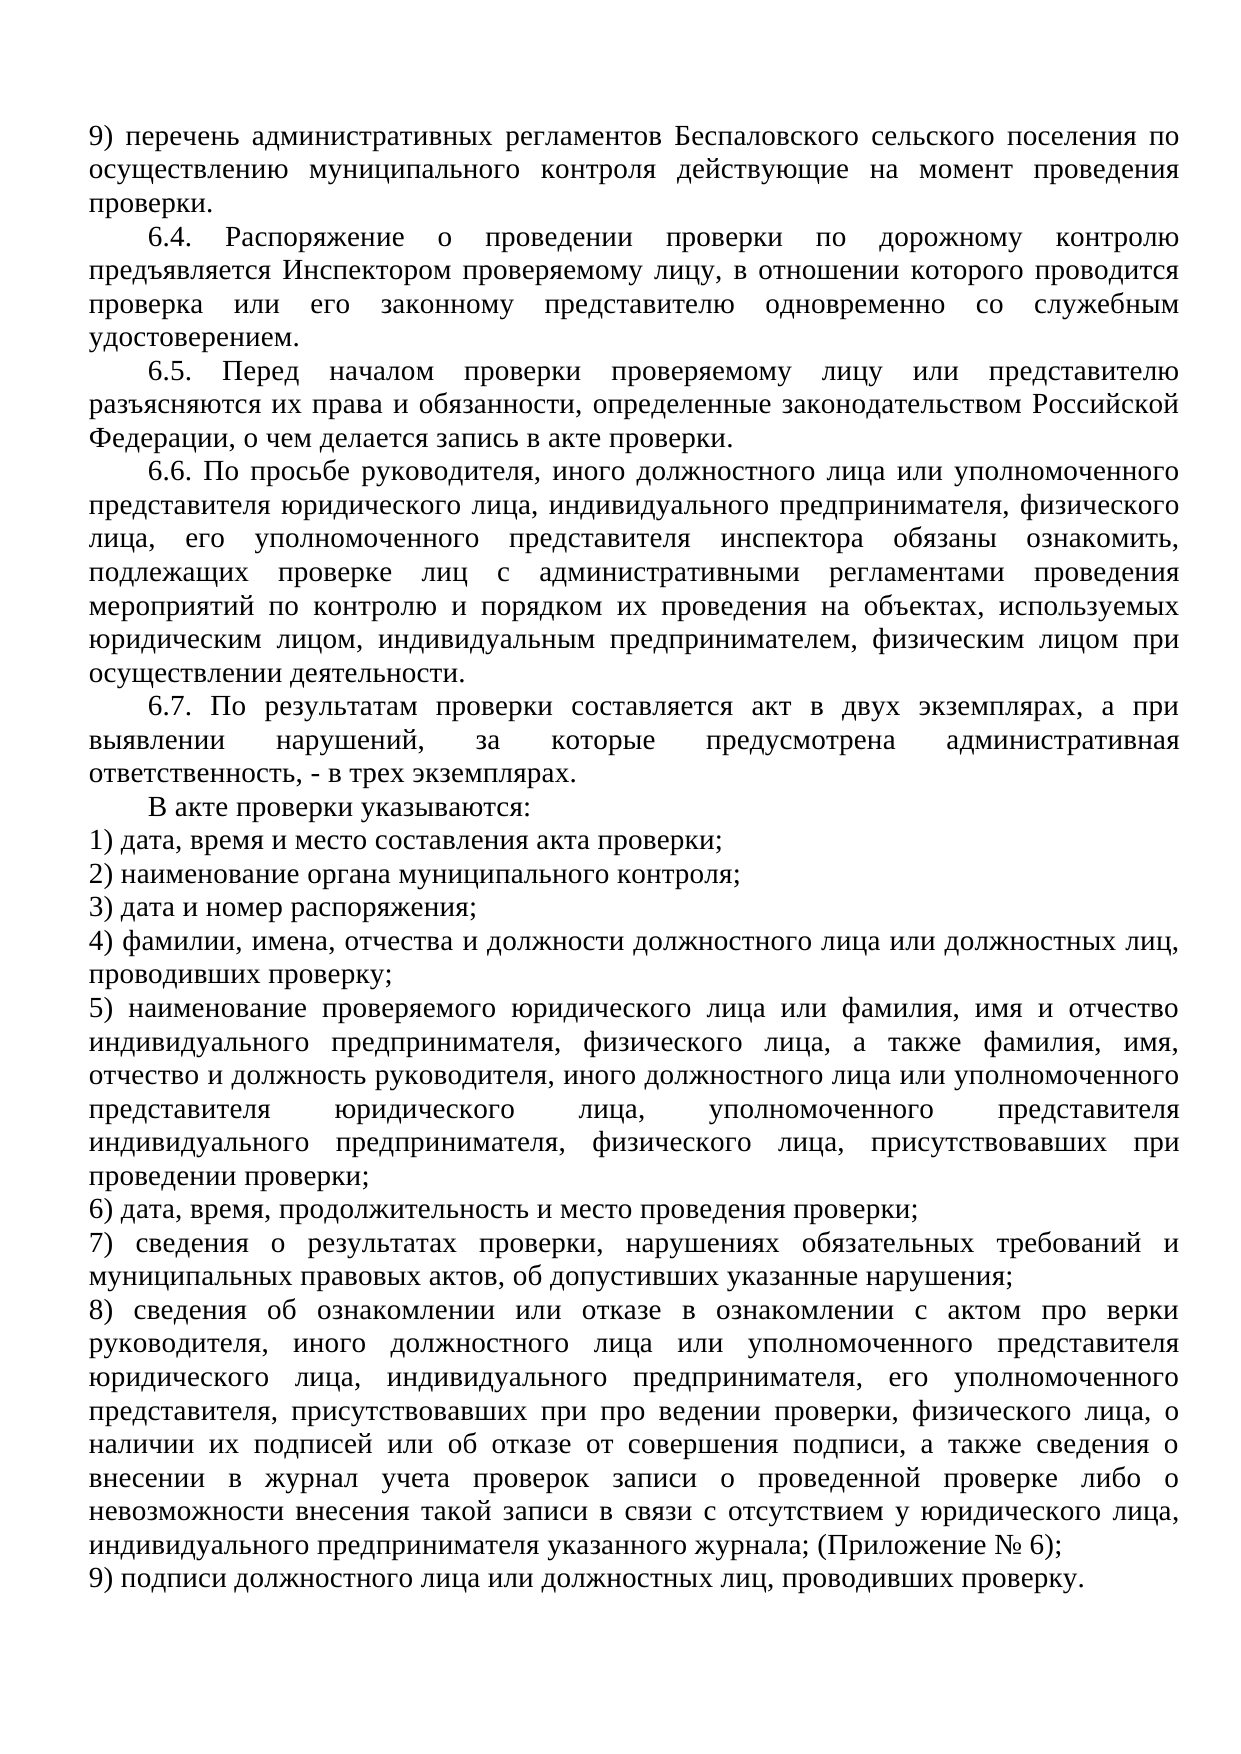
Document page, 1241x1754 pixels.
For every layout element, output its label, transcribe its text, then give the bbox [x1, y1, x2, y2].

text 9) перечень административных регламентов Беспаловского сельского поселения по осуществлению муниципального контроля действующие на момент проведения проверки. [89, 118, 1181, 219]
text 8) сведения об ознакомлении или отказе в ознакомлении с актом про верки руководителя, иного должностного лица или уполномоченного представителя юридического лица, индивидуального предпринимателя, его уполномоченного представителя, присутствовавших при про ведении проверки, физического лица, о наличии их подписей или об отказе от совершения подписи, а также сведения о внесении в журнал учета проверок записи о проведенной проверке либо о невозможности внесения такой записи в связи с отсутствием у юридического лица, индивидуального предпринимателя указанного журнала; (Приложение № 6); [89, 1292, 1181, 1560]
text 2) наименование органа муниципального контроля; [89, 856, 1181, 889]
text 3) дата и номер распоряжения; [89, 889, 1181, 923]
text 6.7. По результатам проверки составляется акт в двух экземплярах, а при выявлении нарушений, за которые предусмотрена административная ответственность, - в трех экземплярах. [89, 688, 1181, 789]
text 1) дата, время и место составления акта проверки; [89, 822, 1181, 856]
text В акте проверки указываются: [89, 789, 1181, 822]
text 9) подписи должностного лица или должностных лиц, проводивших проверку. [89, 1560, 1181, 1594]
text 4) фамилии, имена, отчества и должности должностного лица или должностных лиц, проводивших проверку; [89, 923, 1181, 990]
text 6.5. Перед началом проверки проверяемому лицу или представителю разъясняются их права и обязанности, определенные законодательством Российской Федерации, о чем делается запись в акте проверки. [89, 353, 1181, 453]
text 6) дата, время, продолжительность и место проведения проверки; [89, 1191, 1181, 1225]
text 6.6. По просьбе руководителя, иного должностного лица или уполномоченного представителя юридического лица, индивидуального предпринимателя, физического лица, его уполномоченного представителя инспектора обязаны ознакомить, подлежащих проверке лиц с административными регламентами проведения мероприятий по контролю и порядком их проведения на объектах, используемых юридическим лицом, индивидуальным предпринимателем, физическим лицом при осуществлении деятельности. [89, 453, 1181, 688]
text 7) сведения о результатах проверки, нарушениях обязательных требований и муниципальных правовых актов, об допустивших указанные нарушения; [89, 1225, 1181, 1292]
text 6.4. Распоряжение о проведении проверки по дорожному контролю предъявляется Инспектором проверяемому лицу, в отношении которого проводится проверка или его законному представителю одновременно со служебным удостоверением. [89, 219, 1181, 353]
text 5) наименование проверяемого юридического лица или фамилия, имя и отчество индивидуального предпринимателя, физического лица, а также фамилия, имя, отчество и должность руководителя, иного должностного лица или уполномоченного представителя юридического лица, уполномоченного представителя индивидуального предпринимателя, физического лица, присутствовавших при проведении проверки; [89, 990, 1181, 1191]
